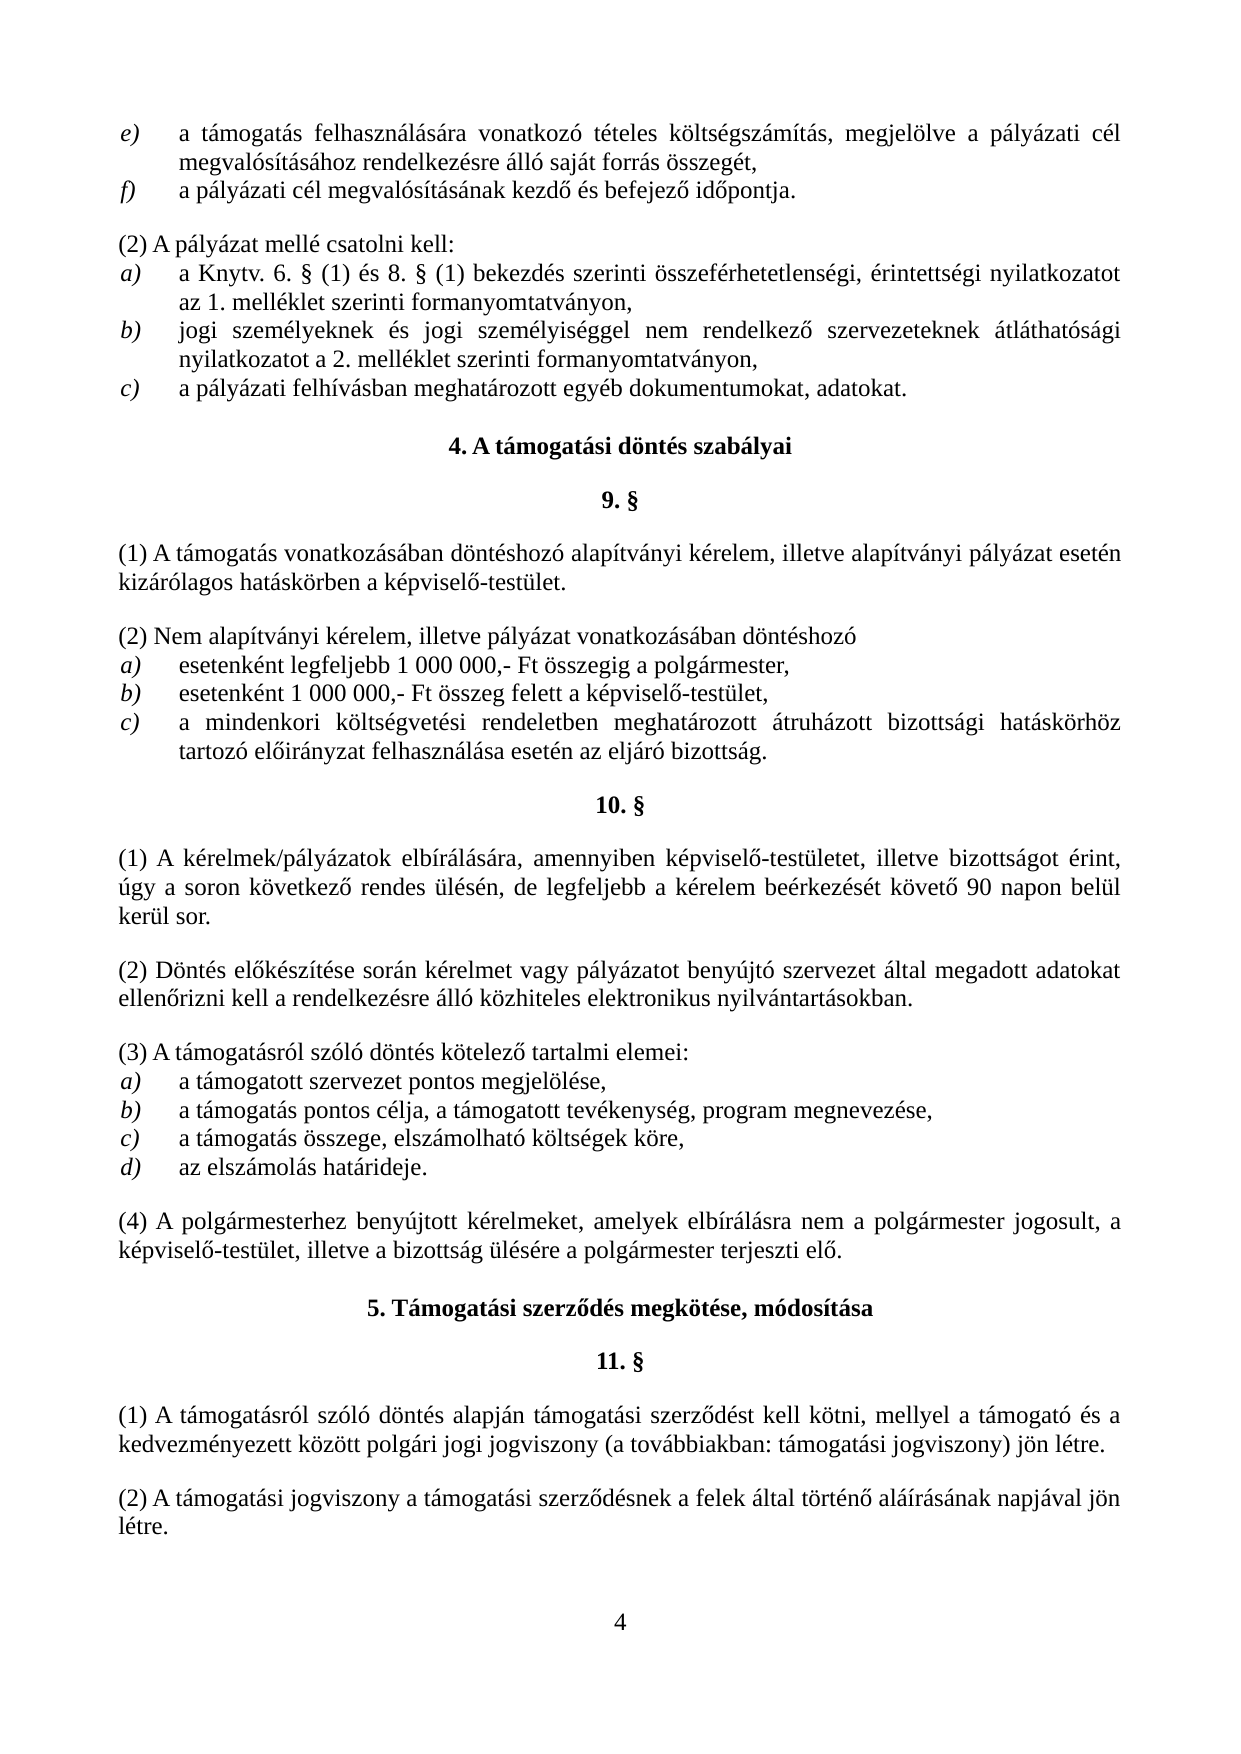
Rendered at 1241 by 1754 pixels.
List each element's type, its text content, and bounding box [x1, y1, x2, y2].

text (1) A támogatásról szóló döntés alapján támogatási szerződést kell kötni, mellyel a támogató és a kedvezményezett között polgári jogi jogviszony (a továbbiakban: támogatási jogviszony) jön létre. [118, 1400, 1122, 1458]
text a) esetenként legfeljebb 1 000 000,- Ft összegig a polgármester, [120, 650, 1122, 678]
text e) a támogatás felhasználására vonatkozó tételes költségszámítás, megjelölve a pályázati cél megvalósításához rendelkezésre álló saját forrás összegét, [120, 118, 1122, 176]
text (4) A polgármesterhez benyújtott kérelmeket, amelyek elbírálásra nem a polgármester jogosult, a képviselő-testület, illetve a bizottság ülésére a polgármester terjeszti elő. [118, 1206, 1122, 1263]
text 10. § [118, 790, 1122, 818]
text c) a pályázati felhívásban meghatározott egyéb dokumentumokat, adatokat. [120, 373, 1122, 402]
text (2) A támogatási jogviszony a támogatási szerződésnek a felek által történő aláírásának napjával jön létre. [118, 1483, 1122, 1540]
text d) az elszámolás határideje. [120, 1152, 1122, 1181]
text 9. § [118, 485, 1122, 513]
text (2) Nem alapítványi kérelem, illetve pályázat vonatkozásában döntéshozó [118, 621, 1122, 650]
text 11. § [118, 1346, 1122, 1375]
text (2) A pályázat mellé csatolni kell: [118, 229, 1122, 258]
text 5. Támogatási szerződés megkötése, módosítása [118, 1293, 1122, 1321]
text c) a mindenkori költségvetési rendeletben meghatározott átruházott bizottsági hatáskörhöz tartozó előirányzat felhasználása esetén az eljáró bizottság. [120, 707, 1122, 765]
text b) a támogatás pontos célja, a támogatott tevékenység, program megnevezése, [120, 1095, 1122, 1123]
text c) a támogatás összege, elszámolható költségek köre, [120, 1123, 1122, 1152]
text (1) A kérelmek/pályázatok elbírálására, amennyiben képviselő-testületet, illetve bizottságot érint, úgy a soron következő rendes ülésén, de legfeljebb a kérelem beérkezését követő 90 napon belül kerül sor. [118, 843, 1122, 930]
text a) a támogatott szervezet pontos megjelölése, [120, 1066, 1122, 1095]
text b) jogi személyeknek és jogi személyiséggel nem rendelkező szervezeteknek átláthatósági nyilatkozatot a 2. melléklet szerinti formanyomtatványon, [120, 316, 1122, 373]
text a) a Knytv. 6. § (1) és 8. § (1) bekezdés szerinti összeférhetetlenségi, érintettségi nyilatkozatot az 1. melléklet szerinti formanyomtatványon, [120, 258, 1122, 316]
text (2) Döntés előkészítése során kérelmet vagy pályázatot benyújtó szervezet által megadott adatokat ellenőrizni kell a rendelkezésre álló közhiteles elektronikus nyilvántartásokban. [118, 955, 1122, 1012]
text (1) A támogatás vonatkozásában döntéshozó alapítványi kérelem, illetve alapítványi pályázat esetén kizárólagos hatáskörben a képviselő-testület. [118, 538, 1122, 596]
text 4. A támogatási döntés szabályai [118, 431, 1122, 460]
text (3) A támogatásról szóló döntés kötelező tartalmi elemei: [118, 1037, 1122, 1066]
text f) a pályázati cél megvalósításának kezdő és befejező időpontja. [120, 176, 1122, 204]
text b) esetenként 1 000 000,- Ft összeg felett a képviselő-testület, [120, 678, 1122, 707]
